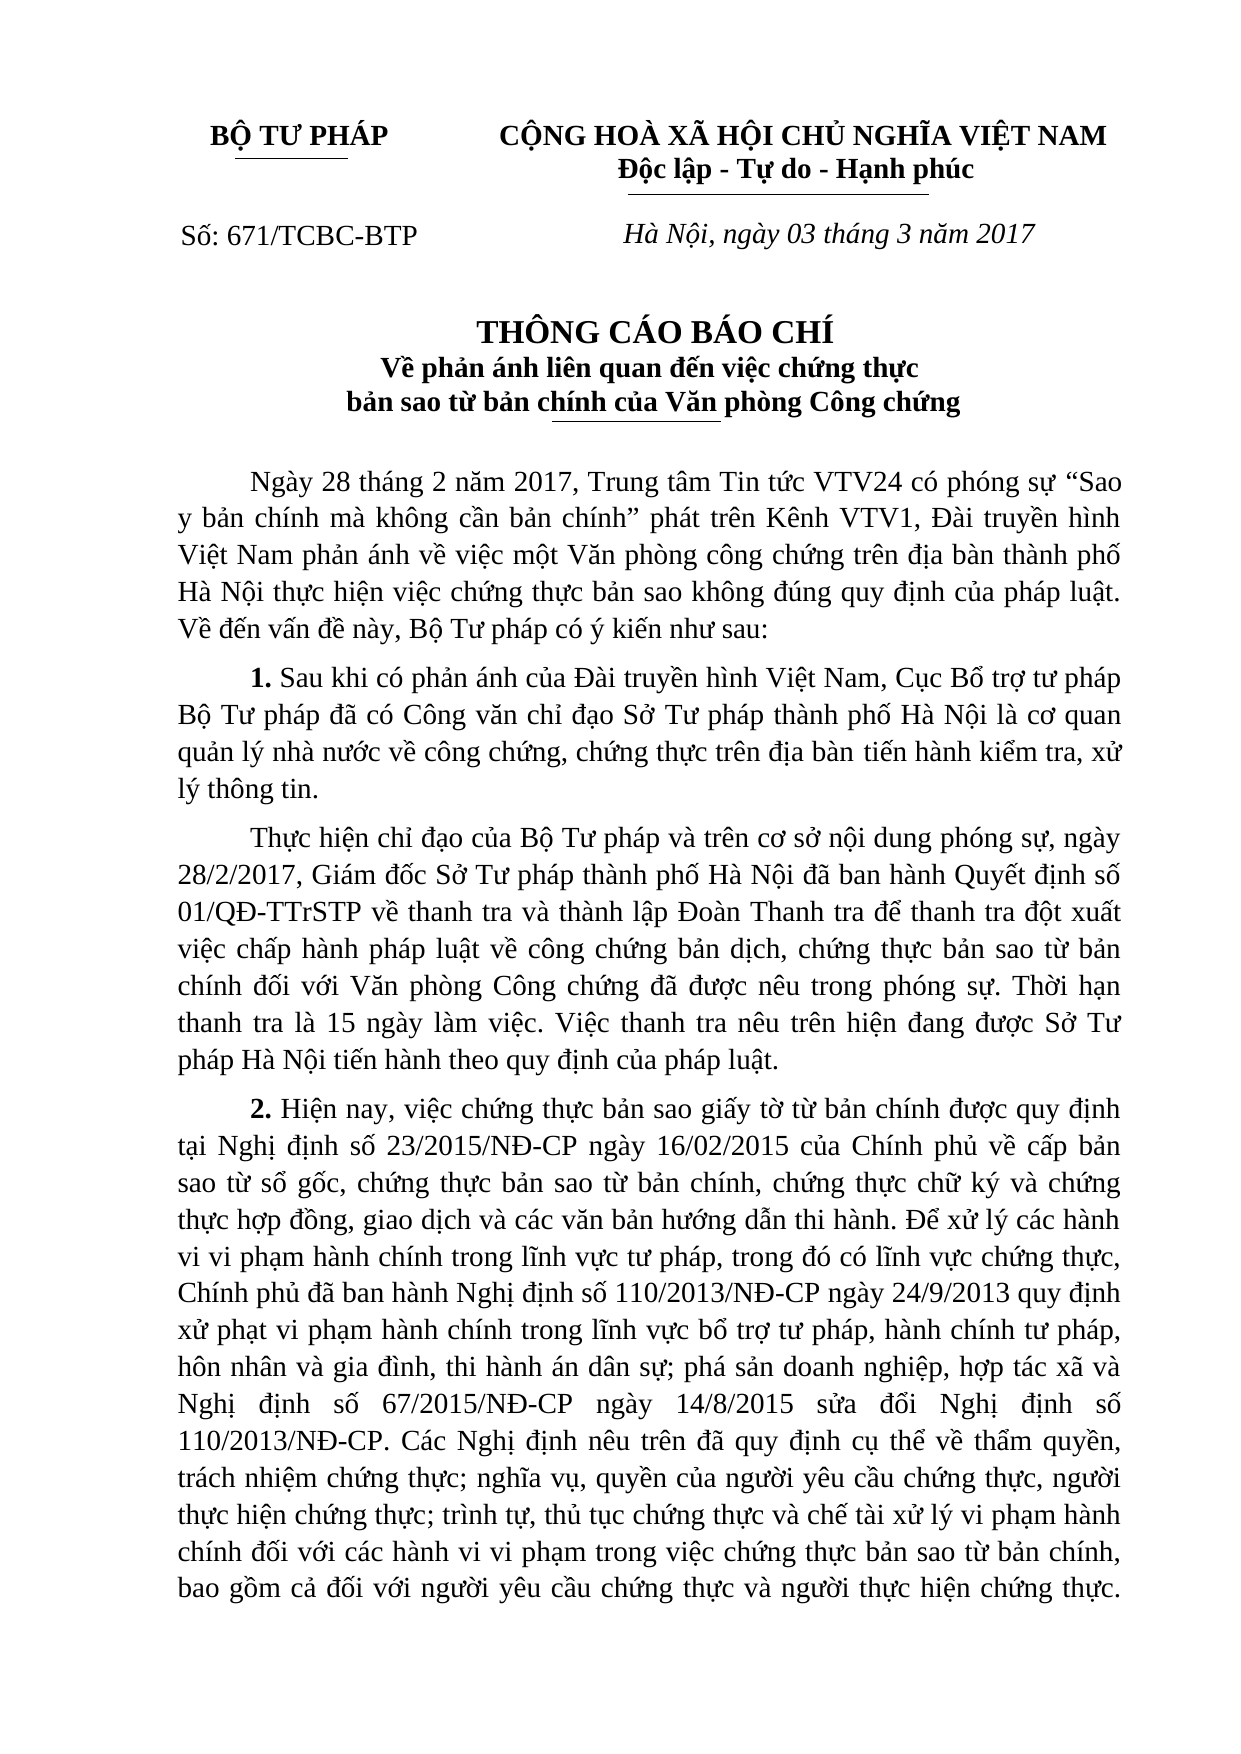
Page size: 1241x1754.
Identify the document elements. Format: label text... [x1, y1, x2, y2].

text Ngày 28 tháng 2 năm 2017, Trung tâm Tin tức VTV24 có phóng sự “Sao y bản chính mà không cần bản chính” phát trên Kênh VTV1, Đài truyền hình Việt Nam phản ánh về việc một Văn phòng công chứng trên địa bàn thành phố Hà Nội thực hiện việc chứng thực bản sao không đúng quy định của pháp luật. Về đến vấn đề này, Bộ Tư pháp có ý kiến như sau: [177, 464, 1122, 645]
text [177, 1091, 1122, 1604]
text bản sao từ bản chính của Văn phòng Công chứng [177, 384, 1122, 418]
table_header CỘNG HOÀ XÃ HỘI CHỦ NGHĨA VIỆT Độc lập - Tự do - Hạnh phúc Hà Nội, ngày 03 tháng 3 năm 2017 [459, 118, 1133, 312]
text THÔNG CÁO BÁO CHÍ [177, 312, 1122, 351]
table_header BỘ TƯ PHÁP Số: 671/TCBC-BTP [140, 118, 458, 312]
text 1. Sau khi có phản ánh của Đài truyền hình Việt Nam, Cục Bổ trợ tư pháp Bộ Tư pháp đã có Công văn chỉ đạo Sở Tư pháp thành phố Hà Nội là cơ quan quản lý nhà nước về công chứng, chứng thực trên địa bàn tiến hành kiểm tra, xử lý thông tin. [177, 661, 1122, 805]
text Thực hiện chỉ đạo của Bộ Tư pháp và trên cơ sở nội dung phóng sự, ngày 28/2/2017, Giám đốc Sở Tư pháp thành phố Hà Nội đã ban hành Quyết định số 01/QĐ-TTrSTP về thanh tra và thành lập Đoàn Thanh tra để thanh tra đột xuất việc chấp hành pháp luật về công chứng bản dịch, chứng thực bản sao từ bản chính đối với Văn phòng Công chứng đã được nêu trong phóng sự. Thời hạn thanh tra là 15 ngày làm việc. Việc thanh tra nêu trên hiện đang được Sở Tư pháp Hà Nội tiến hành theo quy định của pháp luật. [177, 821, 1122, 1075]
text Về phản ánh liên quan đến việc chứng thực [177, 351, 1122, 384]
